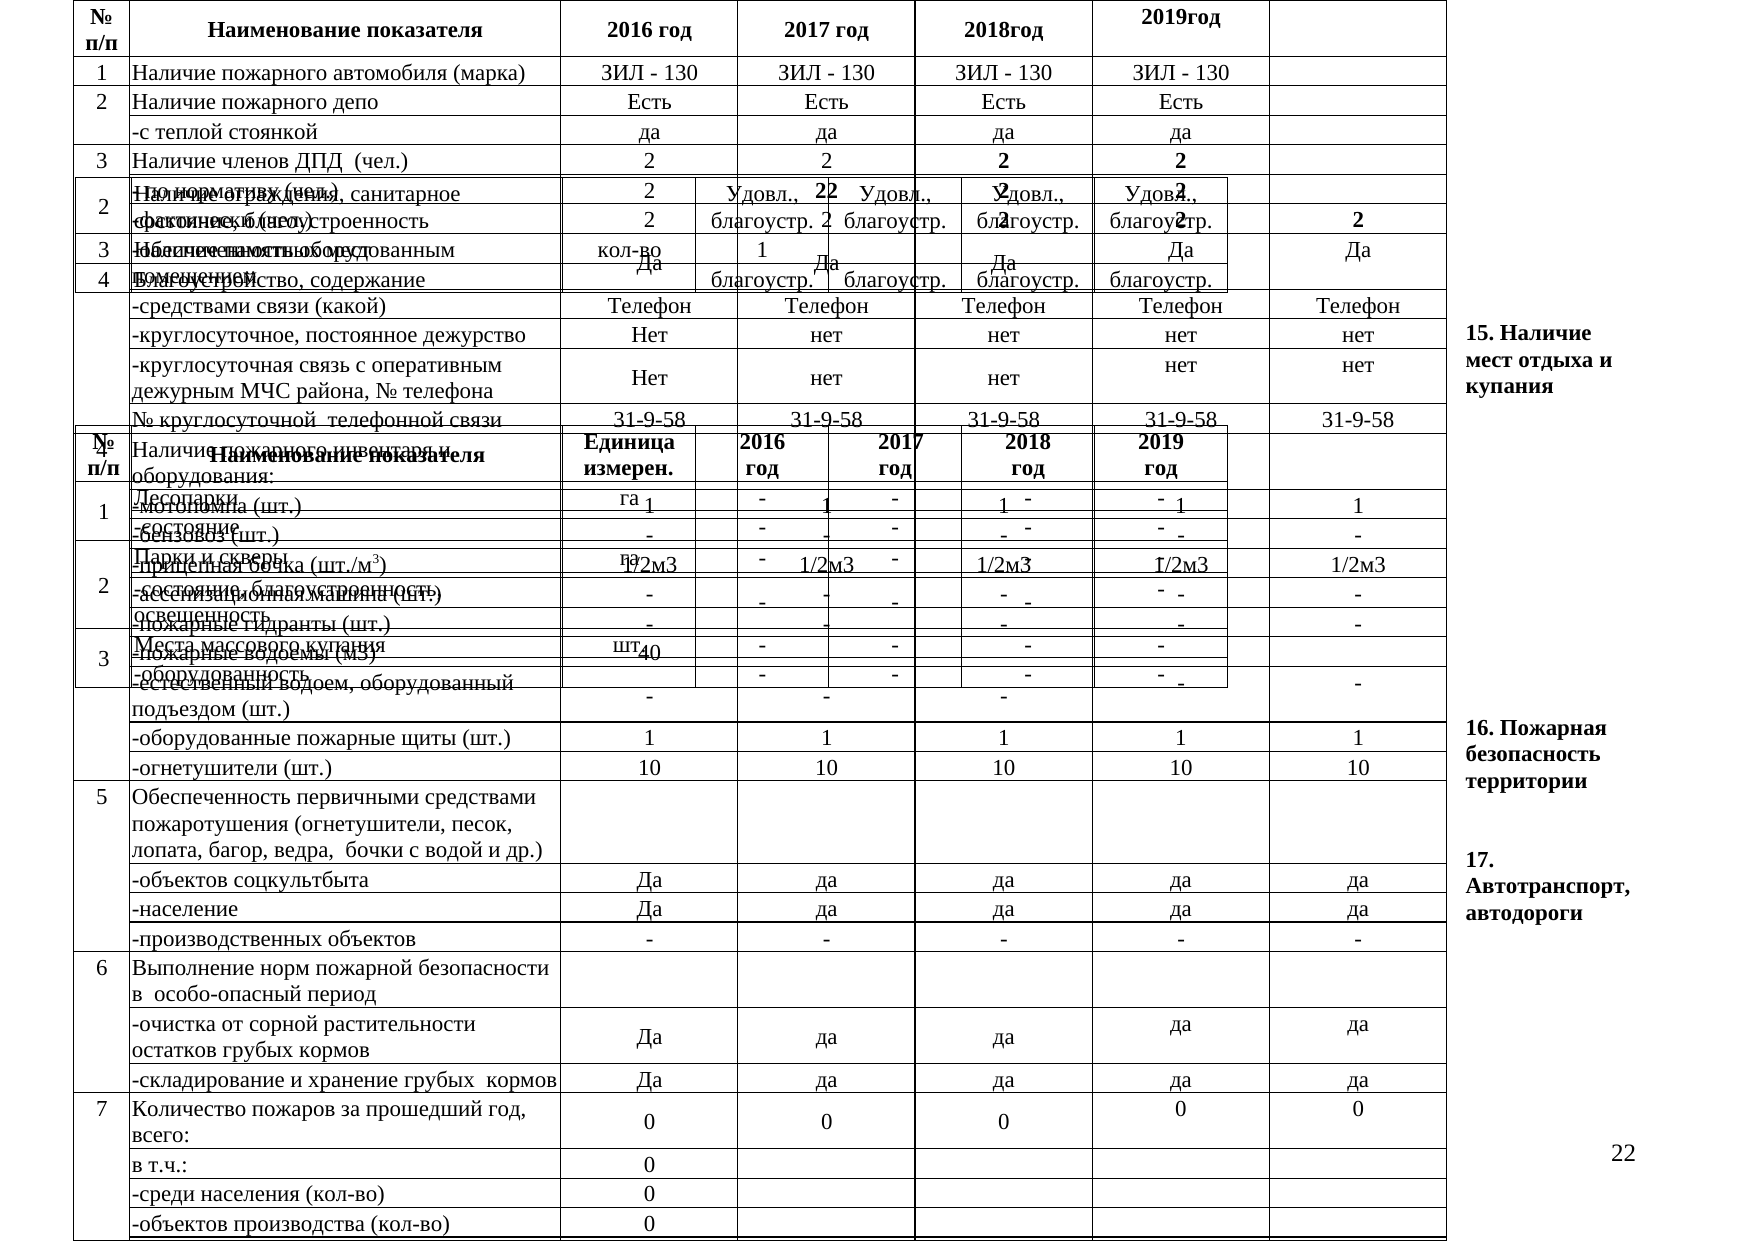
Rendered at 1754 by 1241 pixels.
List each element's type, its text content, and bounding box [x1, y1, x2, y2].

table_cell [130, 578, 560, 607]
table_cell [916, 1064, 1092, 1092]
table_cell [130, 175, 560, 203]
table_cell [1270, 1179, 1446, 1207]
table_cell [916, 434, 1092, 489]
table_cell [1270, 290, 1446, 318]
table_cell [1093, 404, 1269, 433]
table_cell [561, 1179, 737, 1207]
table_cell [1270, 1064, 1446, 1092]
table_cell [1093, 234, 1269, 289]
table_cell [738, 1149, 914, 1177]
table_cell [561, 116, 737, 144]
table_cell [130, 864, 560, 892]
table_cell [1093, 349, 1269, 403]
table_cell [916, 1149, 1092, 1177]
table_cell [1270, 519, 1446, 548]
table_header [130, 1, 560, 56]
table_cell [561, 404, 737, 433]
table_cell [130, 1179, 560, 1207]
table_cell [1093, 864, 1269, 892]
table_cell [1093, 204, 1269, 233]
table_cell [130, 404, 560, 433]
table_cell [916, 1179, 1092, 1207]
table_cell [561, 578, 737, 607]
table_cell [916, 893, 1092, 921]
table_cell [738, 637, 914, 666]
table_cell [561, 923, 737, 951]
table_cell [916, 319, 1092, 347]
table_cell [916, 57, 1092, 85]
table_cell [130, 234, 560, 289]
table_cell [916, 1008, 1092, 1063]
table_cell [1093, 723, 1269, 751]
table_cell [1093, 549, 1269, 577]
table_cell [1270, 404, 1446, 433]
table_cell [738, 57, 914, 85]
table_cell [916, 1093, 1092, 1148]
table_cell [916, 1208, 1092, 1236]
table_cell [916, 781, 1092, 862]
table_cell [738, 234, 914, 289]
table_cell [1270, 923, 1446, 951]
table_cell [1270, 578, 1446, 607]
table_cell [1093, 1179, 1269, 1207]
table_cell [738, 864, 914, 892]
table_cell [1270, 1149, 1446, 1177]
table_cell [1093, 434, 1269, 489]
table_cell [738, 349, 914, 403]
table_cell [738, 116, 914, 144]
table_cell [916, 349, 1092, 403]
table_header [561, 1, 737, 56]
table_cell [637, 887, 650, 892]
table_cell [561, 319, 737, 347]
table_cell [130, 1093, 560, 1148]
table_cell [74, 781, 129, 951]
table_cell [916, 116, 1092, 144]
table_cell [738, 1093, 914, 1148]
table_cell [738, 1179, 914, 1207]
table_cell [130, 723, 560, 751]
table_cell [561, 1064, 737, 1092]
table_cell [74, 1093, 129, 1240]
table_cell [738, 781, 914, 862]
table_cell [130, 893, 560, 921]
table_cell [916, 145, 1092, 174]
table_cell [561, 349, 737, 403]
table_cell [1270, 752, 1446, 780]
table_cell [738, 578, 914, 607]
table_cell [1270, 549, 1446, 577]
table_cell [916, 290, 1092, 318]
text 15. Наличие мест отдыха и купания [1447, 319, 1636, 398]
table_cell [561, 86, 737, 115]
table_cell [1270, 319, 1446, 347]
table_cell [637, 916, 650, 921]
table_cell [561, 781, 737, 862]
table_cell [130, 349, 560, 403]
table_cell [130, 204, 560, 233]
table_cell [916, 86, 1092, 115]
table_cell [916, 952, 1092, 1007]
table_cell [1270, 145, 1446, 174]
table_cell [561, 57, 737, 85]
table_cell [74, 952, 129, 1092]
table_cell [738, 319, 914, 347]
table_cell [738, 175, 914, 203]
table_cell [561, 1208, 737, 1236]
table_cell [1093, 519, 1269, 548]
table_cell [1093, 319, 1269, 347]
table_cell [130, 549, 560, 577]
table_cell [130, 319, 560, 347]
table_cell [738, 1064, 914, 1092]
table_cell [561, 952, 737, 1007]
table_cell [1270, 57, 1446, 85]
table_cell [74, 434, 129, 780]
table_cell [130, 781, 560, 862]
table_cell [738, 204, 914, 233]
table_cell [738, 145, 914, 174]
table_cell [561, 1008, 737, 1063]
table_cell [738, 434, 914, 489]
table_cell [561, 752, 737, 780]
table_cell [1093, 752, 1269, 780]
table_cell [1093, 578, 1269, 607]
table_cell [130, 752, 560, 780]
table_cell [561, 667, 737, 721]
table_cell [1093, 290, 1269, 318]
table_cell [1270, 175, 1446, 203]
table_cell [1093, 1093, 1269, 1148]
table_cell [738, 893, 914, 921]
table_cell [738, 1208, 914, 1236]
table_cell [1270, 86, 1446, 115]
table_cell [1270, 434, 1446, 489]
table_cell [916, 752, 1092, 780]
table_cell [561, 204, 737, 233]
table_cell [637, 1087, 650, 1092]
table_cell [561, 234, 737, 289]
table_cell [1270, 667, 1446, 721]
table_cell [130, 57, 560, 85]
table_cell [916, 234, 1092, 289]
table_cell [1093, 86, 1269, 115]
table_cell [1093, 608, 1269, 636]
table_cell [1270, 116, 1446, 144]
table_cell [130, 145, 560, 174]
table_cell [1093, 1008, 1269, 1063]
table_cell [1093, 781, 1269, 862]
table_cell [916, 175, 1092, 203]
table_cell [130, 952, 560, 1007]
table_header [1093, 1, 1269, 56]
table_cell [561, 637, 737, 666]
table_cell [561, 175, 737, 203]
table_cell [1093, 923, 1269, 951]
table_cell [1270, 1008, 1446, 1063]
text 17. Автотранспорт, автодороги [1447, 846, 1636, 925]
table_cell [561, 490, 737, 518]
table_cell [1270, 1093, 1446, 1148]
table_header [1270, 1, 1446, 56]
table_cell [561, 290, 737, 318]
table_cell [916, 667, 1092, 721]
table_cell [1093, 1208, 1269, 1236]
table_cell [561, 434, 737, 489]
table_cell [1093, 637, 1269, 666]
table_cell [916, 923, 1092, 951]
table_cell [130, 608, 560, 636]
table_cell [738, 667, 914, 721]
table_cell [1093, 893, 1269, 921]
text 16. Пожарная безопасность территории [1447, 714, 1636, 793]
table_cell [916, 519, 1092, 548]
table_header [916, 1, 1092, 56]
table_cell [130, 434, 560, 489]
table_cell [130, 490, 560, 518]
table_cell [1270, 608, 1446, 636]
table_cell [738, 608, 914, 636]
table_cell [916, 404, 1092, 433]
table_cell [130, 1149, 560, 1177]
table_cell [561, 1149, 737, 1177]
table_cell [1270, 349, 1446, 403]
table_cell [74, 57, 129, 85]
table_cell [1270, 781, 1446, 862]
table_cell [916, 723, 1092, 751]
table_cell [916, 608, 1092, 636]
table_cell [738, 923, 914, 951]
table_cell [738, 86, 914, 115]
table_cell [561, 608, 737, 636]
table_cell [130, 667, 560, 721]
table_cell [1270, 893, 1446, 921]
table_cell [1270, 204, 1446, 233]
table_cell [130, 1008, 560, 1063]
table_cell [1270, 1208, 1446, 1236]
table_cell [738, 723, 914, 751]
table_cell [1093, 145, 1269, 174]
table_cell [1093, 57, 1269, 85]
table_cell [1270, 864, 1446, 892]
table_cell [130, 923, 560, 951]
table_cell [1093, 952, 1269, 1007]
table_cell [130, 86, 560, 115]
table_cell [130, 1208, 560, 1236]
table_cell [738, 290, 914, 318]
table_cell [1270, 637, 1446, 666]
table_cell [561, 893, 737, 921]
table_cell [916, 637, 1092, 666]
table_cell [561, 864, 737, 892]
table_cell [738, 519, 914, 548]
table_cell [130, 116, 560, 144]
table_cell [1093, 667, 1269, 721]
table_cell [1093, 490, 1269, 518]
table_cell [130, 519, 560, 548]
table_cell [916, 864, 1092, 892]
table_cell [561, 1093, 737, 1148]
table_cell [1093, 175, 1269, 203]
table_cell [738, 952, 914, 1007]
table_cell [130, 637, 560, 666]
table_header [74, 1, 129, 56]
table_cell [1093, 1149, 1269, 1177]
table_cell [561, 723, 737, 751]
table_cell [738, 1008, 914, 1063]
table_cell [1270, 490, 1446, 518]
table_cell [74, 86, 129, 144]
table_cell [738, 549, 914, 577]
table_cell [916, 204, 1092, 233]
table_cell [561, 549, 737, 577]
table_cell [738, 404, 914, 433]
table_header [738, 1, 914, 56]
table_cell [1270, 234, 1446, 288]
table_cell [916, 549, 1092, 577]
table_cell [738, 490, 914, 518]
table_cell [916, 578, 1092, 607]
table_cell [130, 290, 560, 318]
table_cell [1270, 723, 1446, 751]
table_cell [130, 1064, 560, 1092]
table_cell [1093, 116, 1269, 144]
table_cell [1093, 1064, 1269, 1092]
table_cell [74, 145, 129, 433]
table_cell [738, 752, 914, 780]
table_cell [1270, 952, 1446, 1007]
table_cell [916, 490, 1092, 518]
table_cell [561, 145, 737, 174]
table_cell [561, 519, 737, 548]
